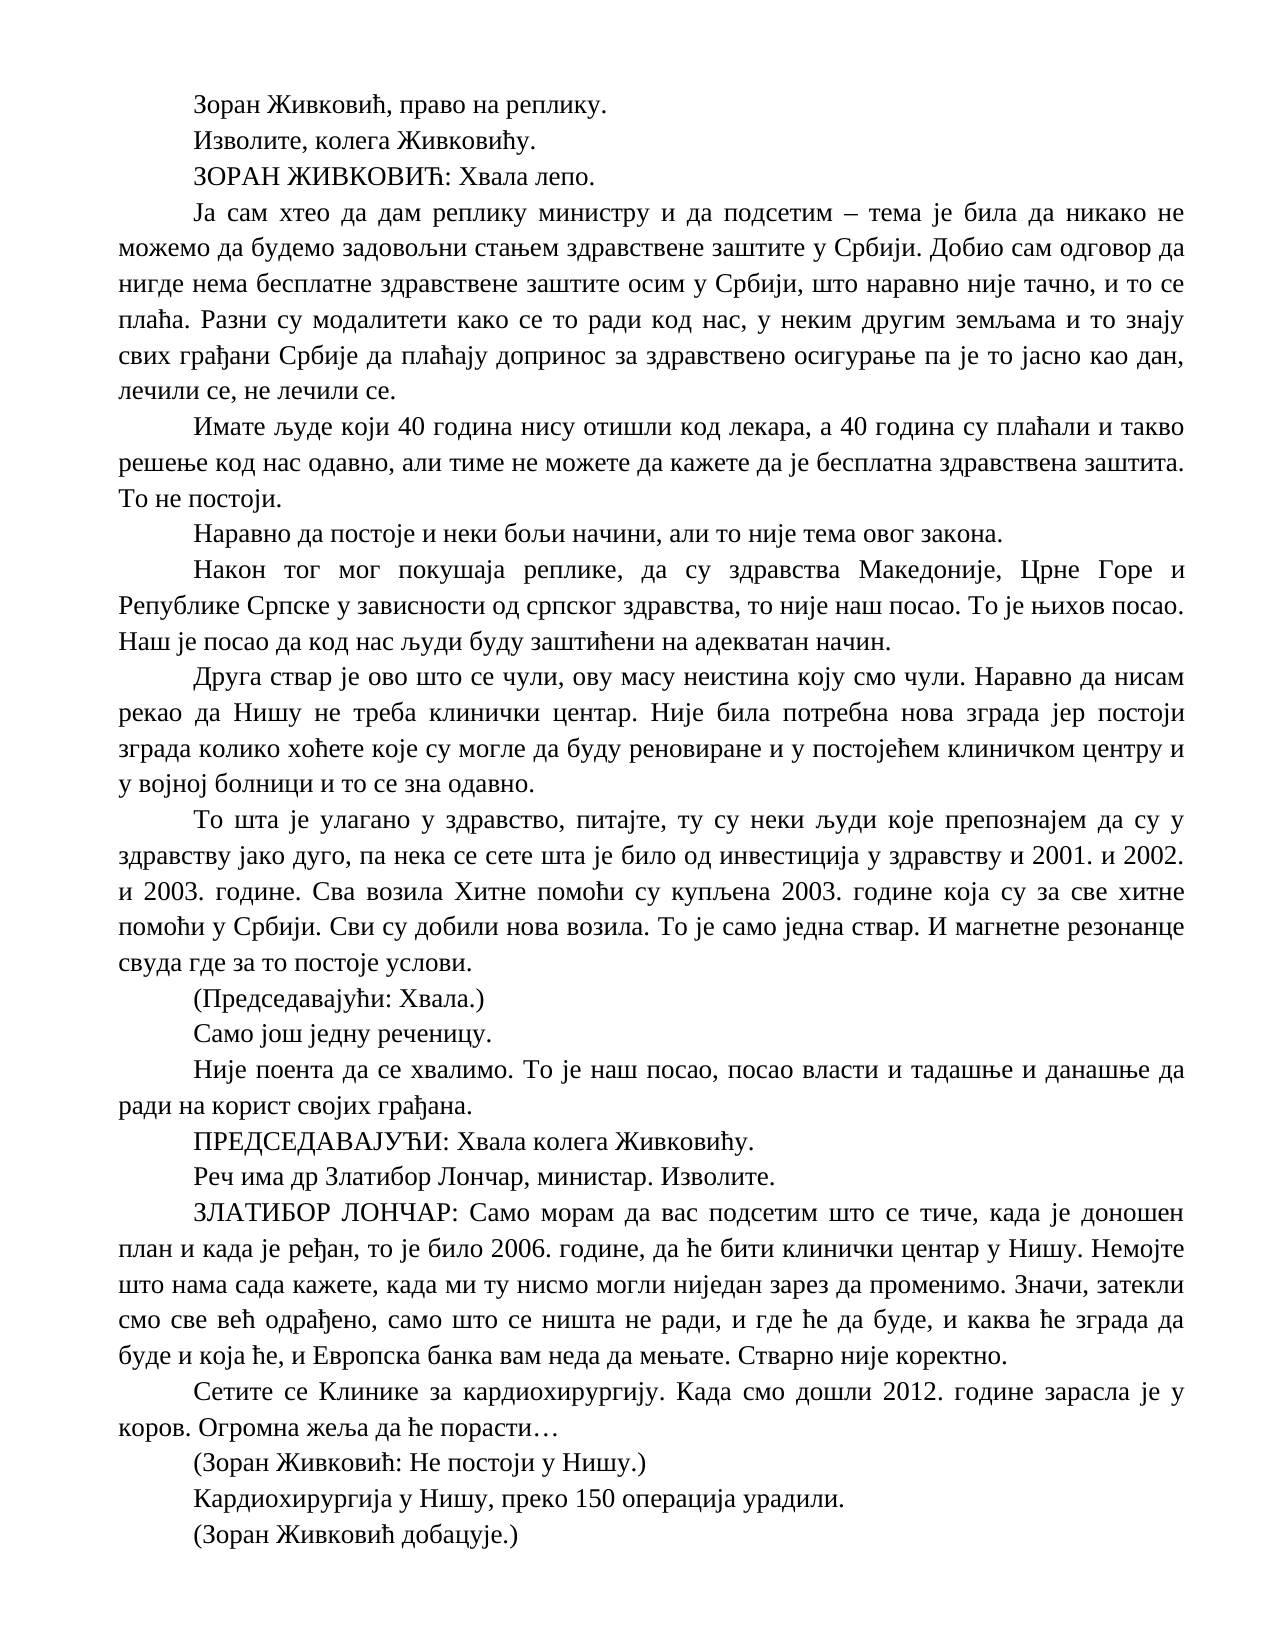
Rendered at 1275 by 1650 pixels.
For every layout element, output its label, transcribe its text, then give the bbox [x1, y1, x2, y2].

text Након тог мог покушаја реплике, да су здравства Македоније, Црне Горе и Републике Српске у зависности од српског здравства, то није наш посао. То је њихов посао. Наш је посао да код нас људи буду заштићени на адекватан начин. [118, 553, 1186, 656]
text Ја сам хтео да дам реплику министру и да подсетим – тема је била да никако не можемо да будемо задовољни стањем здравствене заштите у Србији. Добио сам одговор да нигде нема бесплатне здравствене заштите осим у Србији, што наравно није тачно, и то се плаћа. Разни су модалитети како се то ради код нас, у неким другим земљама и то знају свих грађани Србије да плаћају допринос за здравствено осигурање па је то јасно као дан, лечили се, не лечили се. [118, 196, 1186, 406]
text Сетите се Клинике за кардиохирургију. Када смо дошли 2012. године зарасла је у коров. Огромна жеља да ће порасти… [118, 1375, 1186, 1442]
text Друга ствар је ово што се чули, ову масу неистина коју смо чули. Наравно да нисам рекао да Нишу не треба клинички центар. Није била потребна нова зграда јер постоји зграда колико хоћете које су могле да буду реновиране и у постојећем клиничком центру и у војној болници и то се зна одавно. [118, 660, 1186, 799]
text ПРЕДСЕДАВАЈУЋИ: Хвала колега Живковићу. [118, 1125, 1186, 1156]
text Реч има др Златибор Лончар, министар. Изволите. [118, 1161, 1186, 1192]
text (Зоран Живковић: Не постоји у Нишу.) [118, 1446, 1186, 1477]
text Зоран Живковић, право на реплику. [118, 89, 1186, 120]
text ЗЛАТИБОР ЛОНЧАР: Само морам да вас подсетим што се тиче, када је доношен план и када је ређан, то је било 2006. године, да ће бити клинички центар у Нишу. Немојте што нама сада кажете, када ми ту нисмо могли ниједан зарез да променимо. Значи, затекли смо све већ одрађено, само што се ништа не ради, и где ће да буде, и каква ће зграда да буде и која ће, и Европска банка вам неда да мењате. Стварно није коректно. [118, 1196, 1186, 1370]
text ЗОРАН ЖИВКОВИЋ: Хвала лепо. [118, 160, 1186, 191]
text Наравно да постоје и неки бољи начини, али то није тема овог закона. [118, 517, 1186, 548]
text (Зоран Живковић добацује.) [118, 1518, 1186, 1549]
text (Председавајући: Хвала.) [118, 982, 1186, 1013]
text Није поента да се хвалимо. То је наш посао, посао власти и тадашње и данашње да ради на корист својих грађана. [118, 1053, 1186, 1120]
text Имате људе који 40 година нису отишли код лекара, а 40 година су плаћали и такво решење код нас одавно, али тиме не можете да кажете да је бесплатна здравствена заштита. То не постоји. [118, 410, 1186, 513]
text Кардиохирургија у Нишу, преко 150 операција урадили. [118, 1482, 1186, 1513]
text То шта је улагано у здравство, питајте, ту су неки људи које препознајем да су у здравству јако дуго, па нека се сете шта је било од инвестиција у здравству и 2001. и 2002. и 2003. године. Сва возила Хитне помоћи су купљена 2003. године која су за све хитне помоћи у Србији. Сви су добили нова возила. То је само једна ствар. И магнетне резонанце свуда где за то постоје услови. [118, 803, 1186, 977]
text Само још једну реченицу. [118, 1018, 1186, 1049]
text Изволите, колега Живковићу. [118, 124, 1186, 156]
